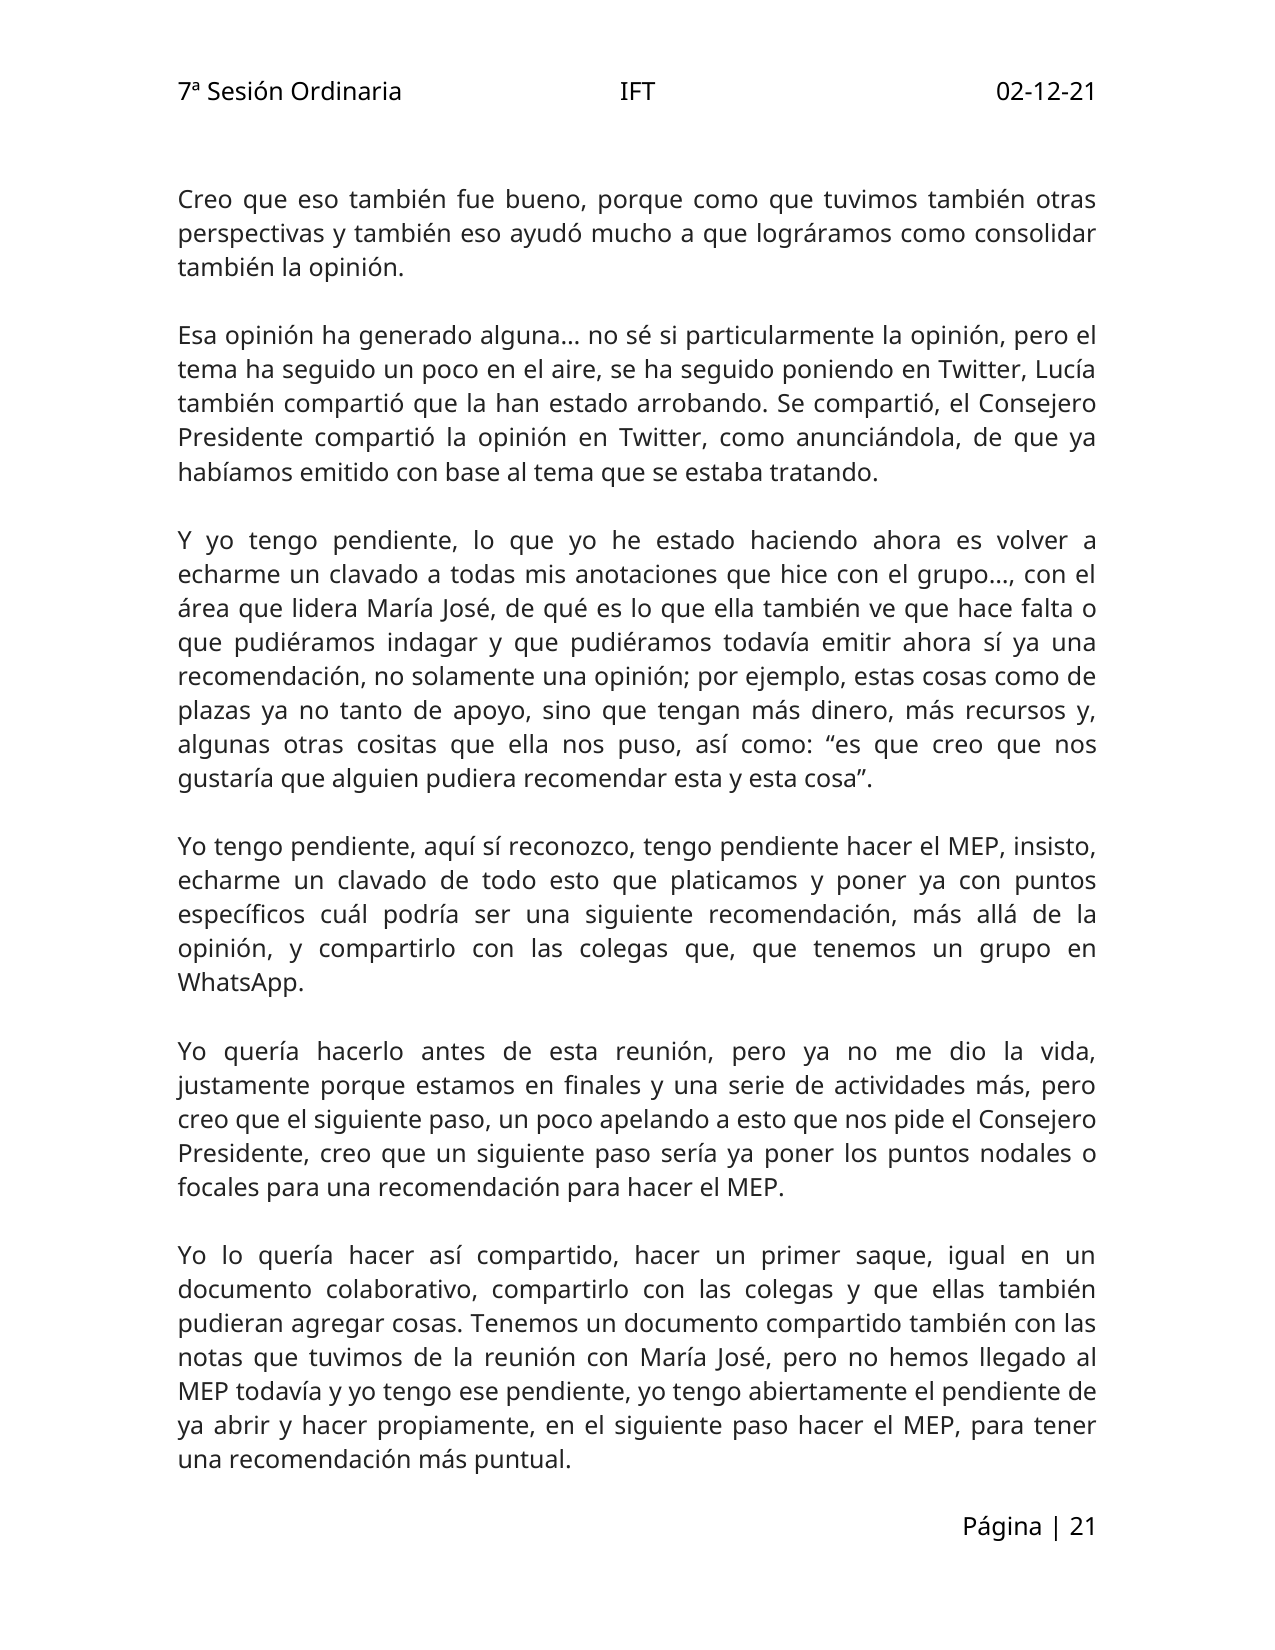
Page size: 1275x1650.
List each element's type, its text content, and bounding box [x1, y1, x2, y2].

text Y yo tengo pendiente, lo que yo he estado haciendo ahora es volver a echarme un clavado a todas mis anotaciones que hice con el grupo…, con el área que lidera María José, de qué es lo que ella también ve que hace falta o que pudiéramos indagar y que pudiéramos todavía emitir ahora sí ya una recomendación, no solamente una opinión; por ejemplo, estas cosas como de plazas ya no tanto de apoyo, sino que tengan más dinero, más recursos y, algunas otras cositas que ella nos puso, así como: “es que creo que nos gustaría que alguien pudiera recomendar esta y esta cosa”. [177, 522, 1098, 795]
text Yo tengo pendiente, aquí sí reconozco, tengo pendiente hacer el MEP, insisto, echarme un clavado de todo esto que platicamos y poner ya con puntos específicos cuál podría ser una siguiente recomendación, más allá de la opinión, y compartirlo con las colegas que, que tenemos un grupo en WhatsApp. [177, 829, 1098, 999]
text Esa opinión ha generado alguna… no sé si particularmente la opinión, pero el tema ha seguido un poco en el aire, se ha seguido poniendo en Twitter, Lucía también compartió que la han estado arrobando. Se compartió, el Consejero Presidente compartió la opinión en Twitter, como anunciándola, de que ya habíamos emitido con base al tema que se estaba tratando. [177, 318, 1098, 488]
text Yo quería hacerlo antes de esta reunión, pero ya no me dio la vida, justamente porque estamos en finales y una serie de actividades más, pero creo que el siguiente paso, un poco apelando a esto que nos pide el Consejero Presidente, creo que un siguiente paso sería ya poner los puntos nodales o focales para una recomendación para hacer el MEP. [177, 1033, 1098, 1203]
text Yo lo quería hacer así compartido, hacer un primer saque, igual en un documento colaborativo, compartirlo con las colegas y que ellas también pudieran agregar cosas. Tenemos un documento compartido también con las notas que tuvimos de la reunión con María José, pero no hemos llegado al MEP todavía y yo tengo ese pendiente, yo tengo abiertamente el pendiente de ya abrir y hacer propiamente, en el siguiente paso hacer el MEP, para tener una recomendación más puntual. [177, 1238, 1098, 1476]
text Creo que eso también fue bueno, porque como que tuvimos también otras perspectivas y también eso ayudó mucho a que lográramos como consolidar también la opinión. [177, 182, 1098, 284]
